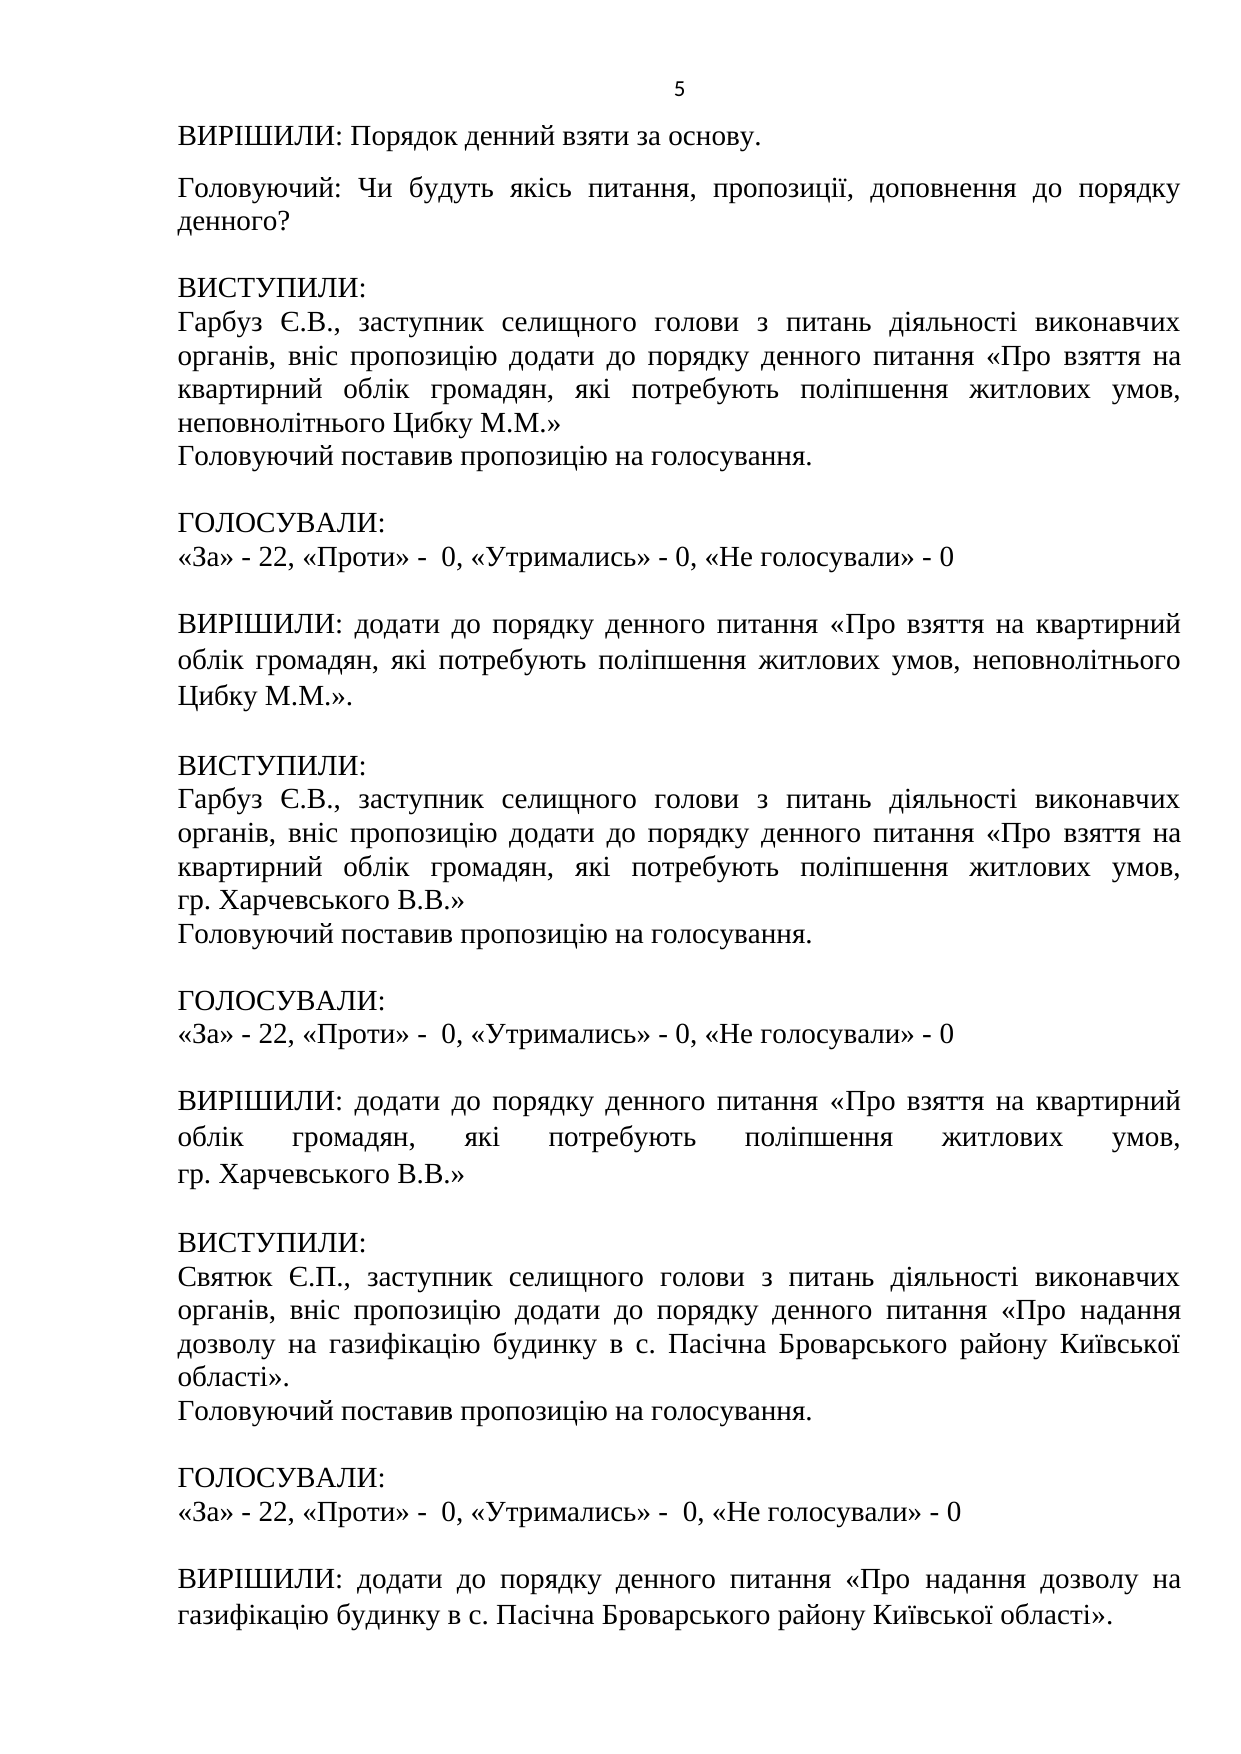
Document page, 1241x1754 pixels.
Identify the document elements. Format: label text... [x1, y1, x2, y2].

text Головуючий поставив пропозицію на голосування. [177, 916, 1181, 949]
text «За» - 22, «Проти» - 0, «Утримались» - 0, «Не голосували» - 0 [177, 1494, 1181, 1527]
text Головуючий поставив пропозицію на голосування. [177, 438, 1181, 472]
text Головуючий: Чи будуть якісь питання, пропозиції, доповнення до порядку денного? [177, 170, 1181, 237]
text ВИРІШИЛИ: Порядок денний взяти за основу. [177, 118, 1181, 152]
text Гарбуз Є.В., заступник селищного голови з питань діяльності виконавчих органів, вніс пропозицію додати до порядку денного питання «Про взяття на квартирний облік громадян, які потребують поліпшення житлових умов, гр. Харчевського В.В.» [177, 782, 1181, 916]
text ГОЛОСУВАЛИ: [177, 1460, 1181, 1494]
text ГОЛОСУВАЛИ: [177, 505, 1181, 539]
text ВИСТУПИЛИ: [177, 748, 1181, 782]
text Гарбуз Є.В., заступник селищного голови з питань діяльності виконавчих органів, вніс пропозицію додати до порядку денного питання «Про взяття на квартирний облік громадян, які потребують поліпшення житлових умов, неповнолітнього Цибку М.М.» [177, 304, 1181, 438]
text ВИСТУПИЛИ: [177, 1225, 1181, 1259]
text Святюк Є.П., заступник селищного голови з питань діяльності виконавчих органів, вніс пропозицію додати до порядку денного питання «Про надання дозволу на газифікацію будинку в с. Пасічна Броварського району Київської області». [177, 1259, 1181, 1393]
text ВИСТУПИЛИ: [177, 271, 1181, 304]
text ВИРІШИЛИ: додати до порядку денного питання «Про надання дозволу на газифікацію будинку в с. Пасічна Броварського району Київської області». [177, 1561, 1181, 1631]
text «За» - 22, «Проти» - 0, «Утримались» - 0, «Не голосували» - 0 [177, 1016, 1181, 1050]
text ВИРІШИЛИ: додати до порядку денного питання «Про взяття на квартирний облік громадян, які потребують поліпшення житлових умов, гр. Харчевського В.В.» [177, 1083, 1181, 1189]
text Головуючий поставив пропозицію на голосування. [177, 1393, 1181, 1427]
text ГОЛОСУВАЛИ: [177, 983, 1181, 1016]
text «За» - 22, «Проти» - 0, «Утримались» - 0, «Не голосували» - 0 [177, 539, 1181, 572]
text ВИРІШИЛИ: додати до порядку денного питання «Про взяття на квартирний облік громадян, які потребують поліпшення житлових умов, неповнолітнього Цибку М.М.». [177, 606, 1181, 712]
